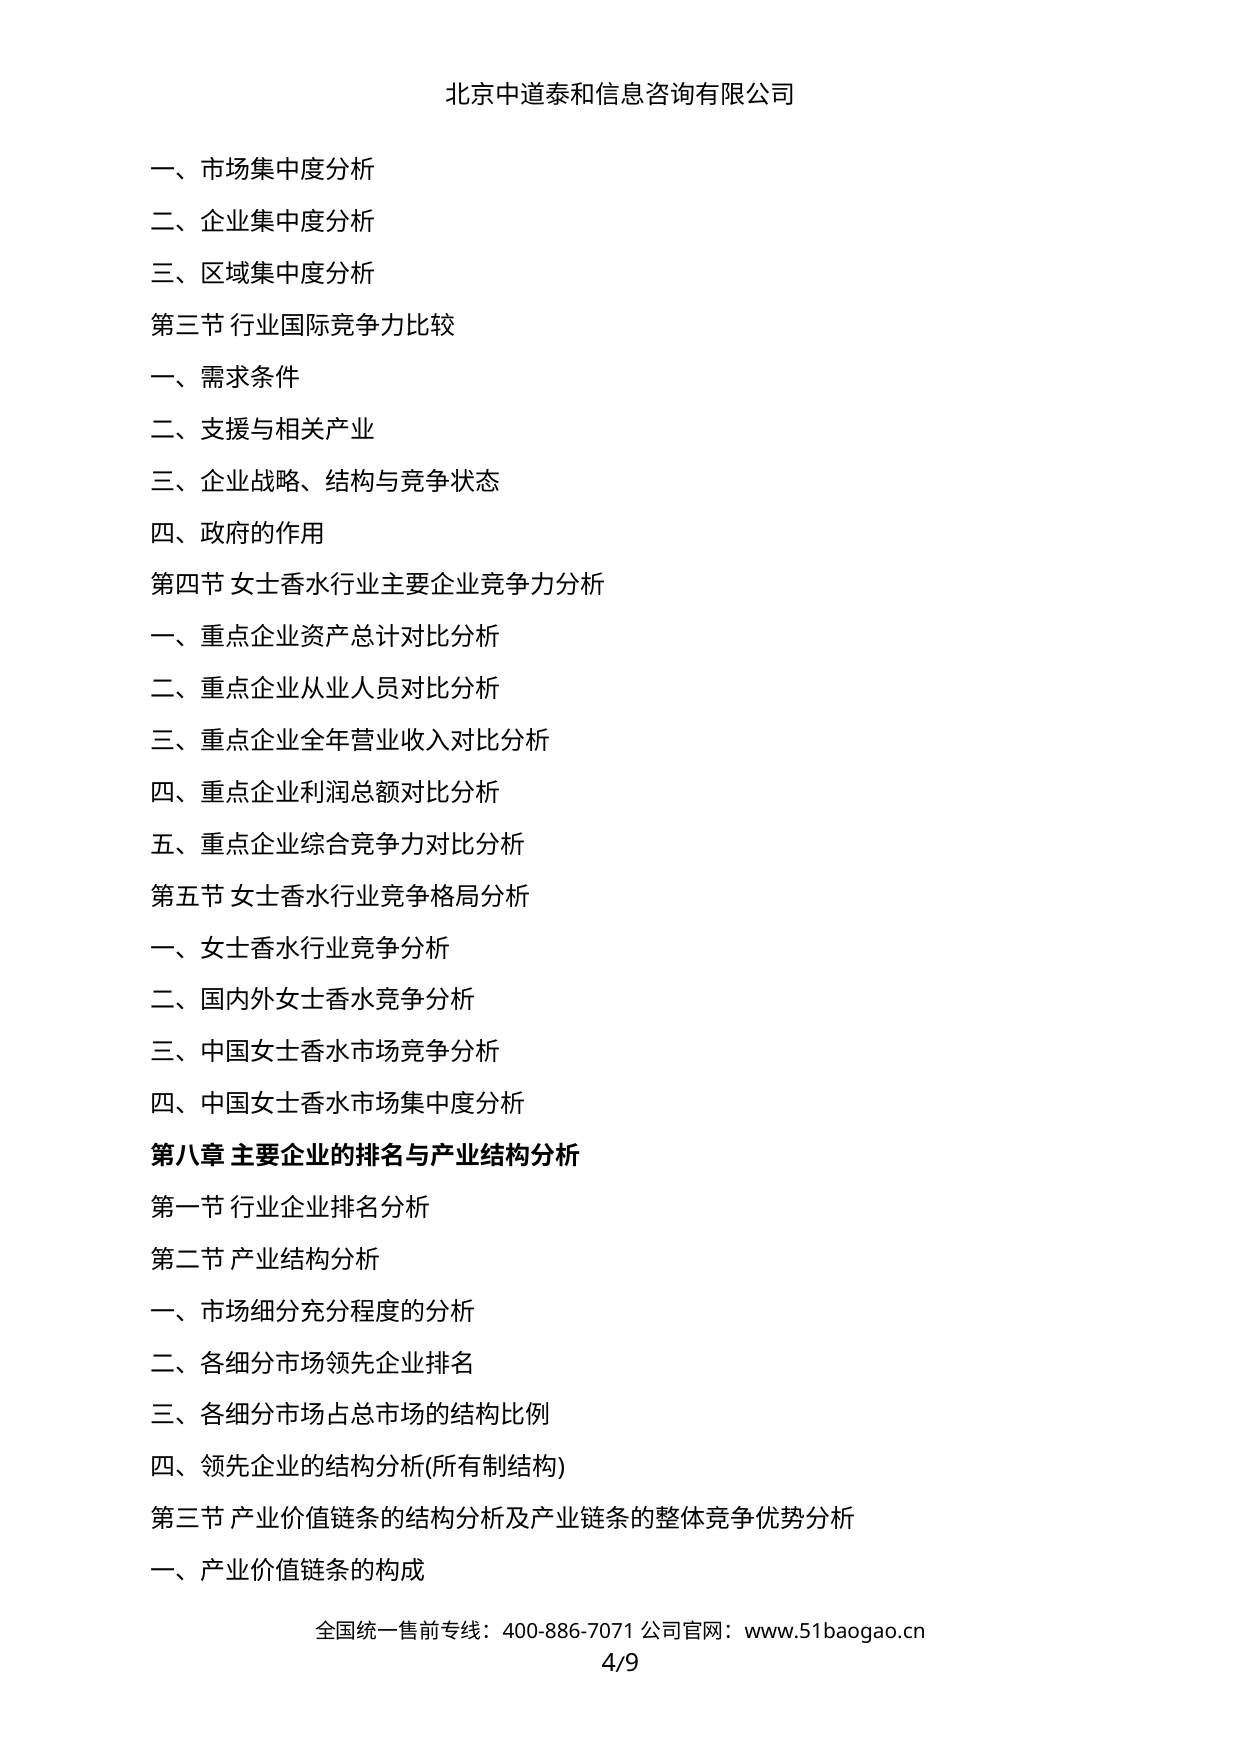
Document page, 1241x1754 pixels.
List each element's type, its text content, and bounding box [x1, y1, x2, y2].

text 二、各细分市场领先企业排名 [150, 1343, 1090, 1379]
text 三、重点企业全年营业收入对比分析 [150, 721, 1090, 757]
text 一、市场集中度分析 [150, 150, 1090, 186]
text 五、重点企业综合竞争力对比分析 [150, 824, 1090, 861]
text 三、中国女士香水市场竞争分析 [150, 1032, 1090, 1068]
text 三、区域集中度分析 [150, 254, 1090, 290]
text 三、企业战略、结构与竞争状态 [150, 461, 1090, 497]
text 一、需求条件 [150, 357, 1090, 394]
text 第三节 行业国际竞争力比较 [150, 306, 1090, 342]
text 一、市场细分充分程度的分析 [150, 1291, 1090, 1327]
text 第八章 主要企业的排名与产业结构分析 [150, 1136, 1090, 1172]
text 一、重点企业资产总计对比分析 [150, 617, 1090, 653]
text 四、政府的作用 [150, 513, 1090, 549]
text 二、支援与相关产业 [150, 409, 1090, 446]
text 二、重点企业从业人员对比分析 [150, 669, 1090, 705]
text 第四节 女士香水行业主要企业竞争力分析 [150, 565, 1090, 601]
text 第一节 行业企业排名分析 [150, 1187, 1090, 1224]
text 四、中国女士香水市场集中度分析 [150, 1084, 1090, 1120]
text 第三节 产业价值链条的结构分析及产业链条的整体竞争优势分析 [150, 1499, 1090, 1535]
text 四、领先企业的结构分析(所有制结构) [150, 1447, 1090, 1483]
text 第五节 女士香水行业竞争格局分析 [150, 876, 1090, 912]
text 四、重点企业利润总额对比分析 [150, 772, 1090, 809]
text 二、企业集中度分析 [150, 202, 1090, 238]
text 第二节 产业结构分析 [150, 1239, 1090, 1276]
text 三、各细分市场占总市场的结构比例 [150, 1395, 1090, 1431]
text 一、女士香水行业竞争分析 [150, 928, 1090, 964]
text 一、产业价值链条的构成 [150, 1551, 1090, 1587]
text 二、国内外女士香水竞争分析 [150, 980, 1090, 1016]
